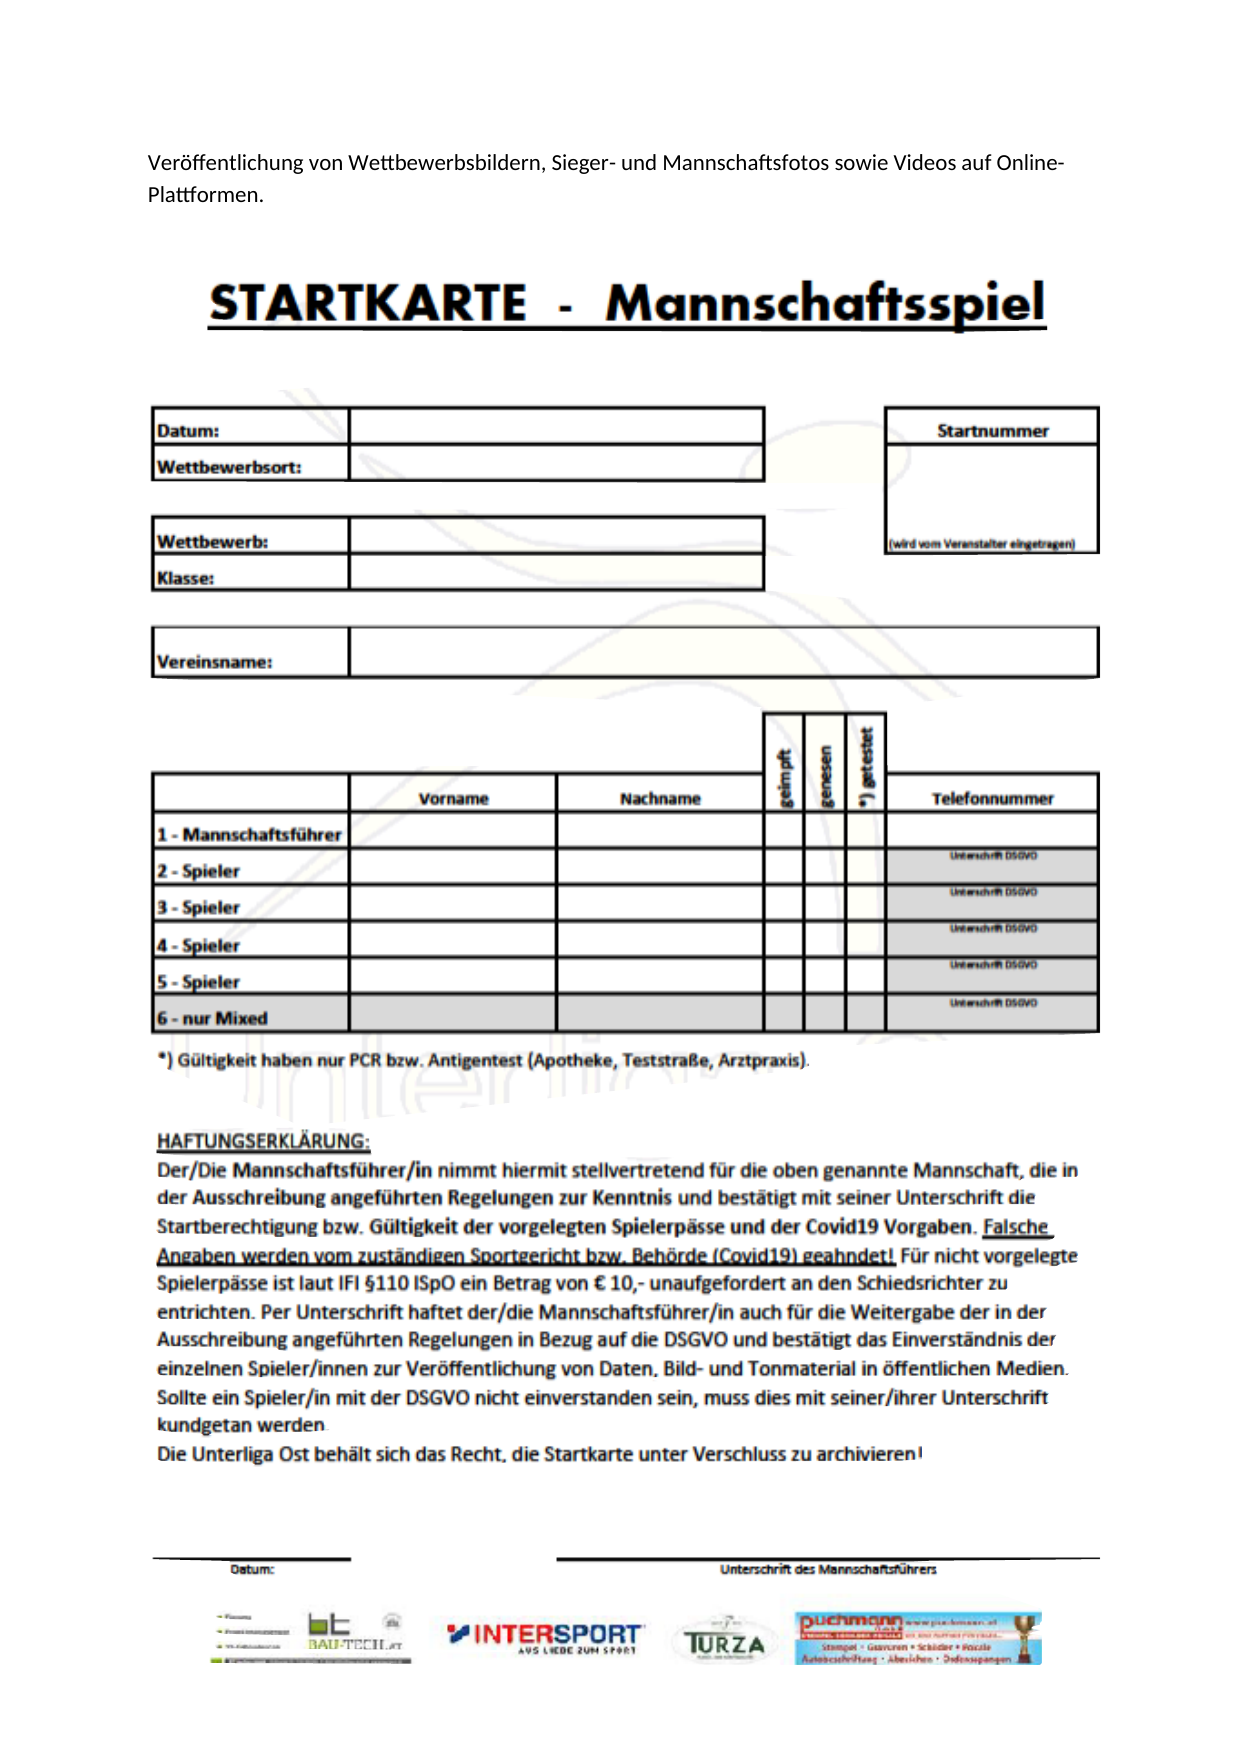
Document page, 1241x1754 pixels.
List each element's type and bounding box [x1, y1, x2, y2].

text [148, 148, 1093, 208]
